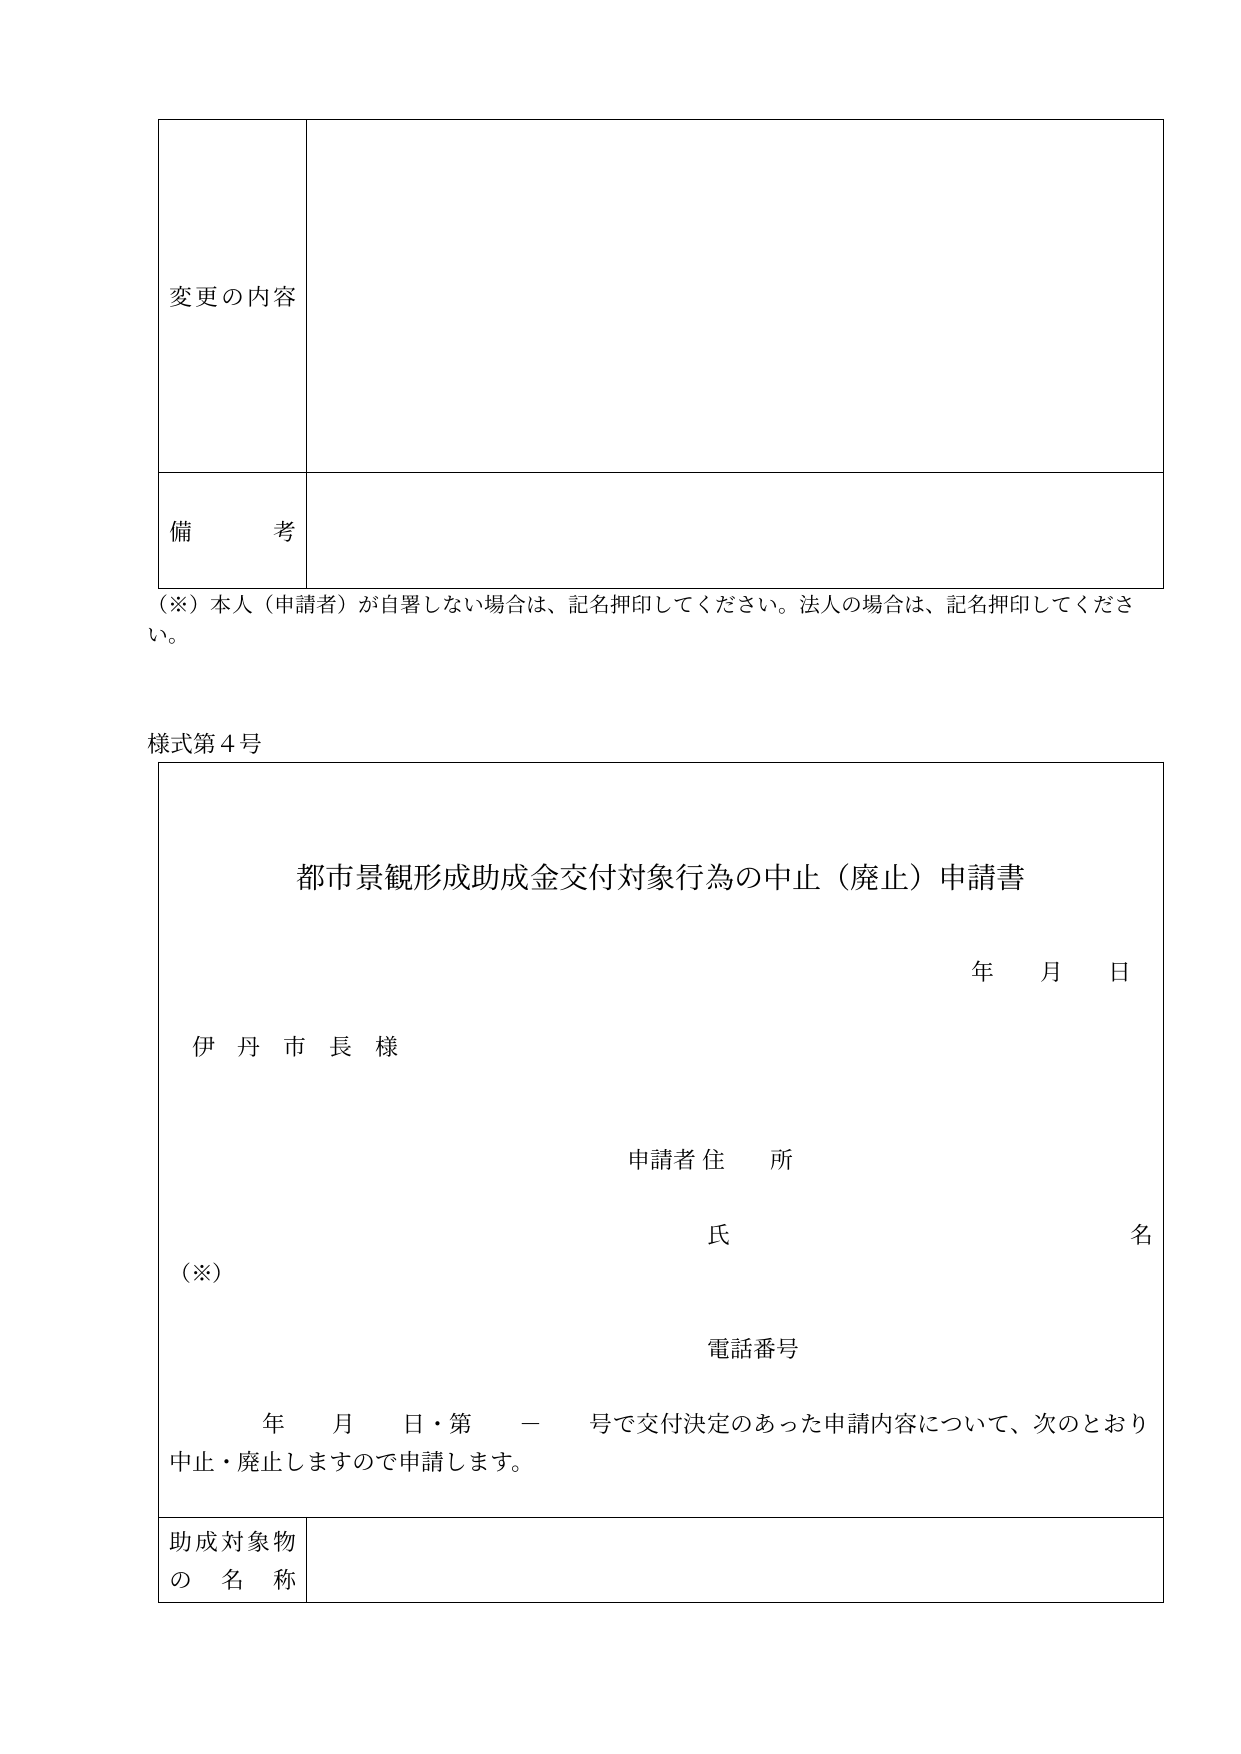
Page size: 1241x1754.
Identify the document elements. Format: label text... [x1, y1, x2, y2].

table_cell [307, 1518, 1163, 1602]
table_cell 助成対象物の名称 [159, 1518, 306, 1602]
table_cell [307, 120, 1163, 472]
table_cell 変更の内容 [159, 120, 306, 472]
text 様式第４号 [148, 724, 1152, 762]
table_cell [307, 473, 1163, 588]
text （※）本人（申請者）が自署しない場合は、記名押印してください。法人の場合は、記名押印してください。 [148, 589, 1137, 648]
table_cell 備考 [159, 473, 306, 588]
table_header 都市景観形成助成金交付対象行為の中止（廃止）申請書 年 月 日 伊 丹 市 長 様 申請者 住 所 氏 名 （※） 電話番号 年 月 日・第 － 号で交付決定のあった申請内容について、次のとおり中止・廃止しますので申請します。 [159, 763, 1163, 1517]
